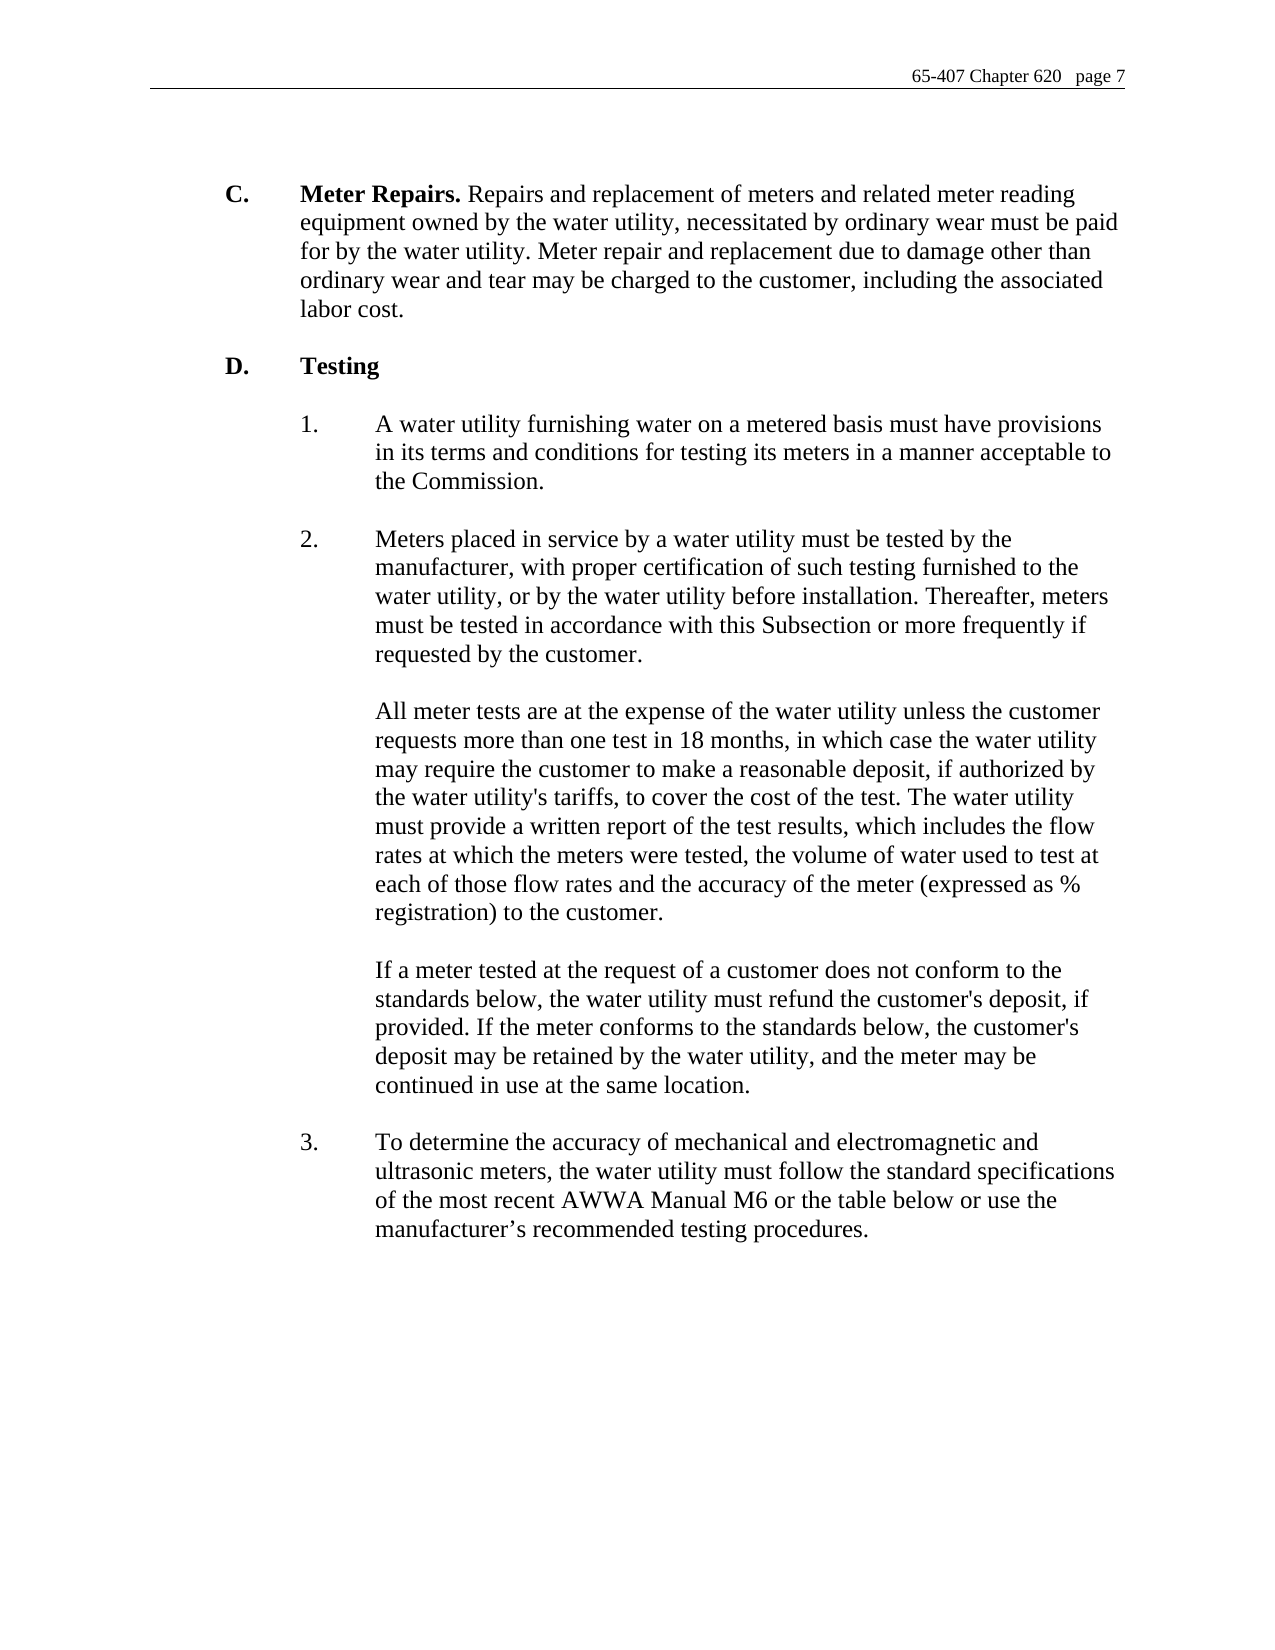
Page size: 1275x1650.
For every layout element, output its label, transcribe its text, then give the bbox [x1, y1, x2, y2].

text C. Meter Repairs. Repairs and replacement of meters and related meter reading equipment owned by the water utility, necessitated by ordinary wear must be paid for by the water utility. Meter repair and replacement due to damage other than ordinary wear and tear may be charged to the customer, including the associated labor cost. [225, 179, 1125, 322]
text 2. Meters placed in service by a water utility must be tested by the manufacturer, with proper certification of such testing furnished to the water utility, or by the water utility before installation. Thereafter, meters must be tested in accordance with this Subsection or more frequently if requested by the customer. [300, 524, 1125, 667]
text If a meter tested at the request of a customer does not conform to the standards below, the water utility must refund the customer's deposit, if provided. If the meter conforms to the standards below, the customer's deposit may be retained by the water utility, and the meter may be continued in use at the same location. [300, 955, 1125, 1099]
text All meter tests are at the expense of the water utility unless the customer requests more than one test in 18 months, in which case the water utility may require the customer to make a reasonable deposit, if authorized by the water utility's tariffs, to cover the cost of the test. The water utility must provide a written report of the test results, which includes the flow rates at which the meters were tested, the volume of water used to test at each of those flow rates and the accuracy of the meter (expressed as % registration) to the customer. [300, 696, 1125, 926]
text 1. A water utility furnishing water on a metered basis must have provisions in its terms and conditions for testing its meters in a manner acceptable to the Commission. [300, 409, 1125, 495]
text D. Testing [225, 351, 1125, 380]
text 3. To determine the accuracy of mechanical and electromagnetic and ultrasonic meters, the water utility must follow the standard specifications of the most recent AWWA Manual M6 or the table below or use the manufacturer’s recommended testing procedures. [300, 1127, 1125, 1242]
